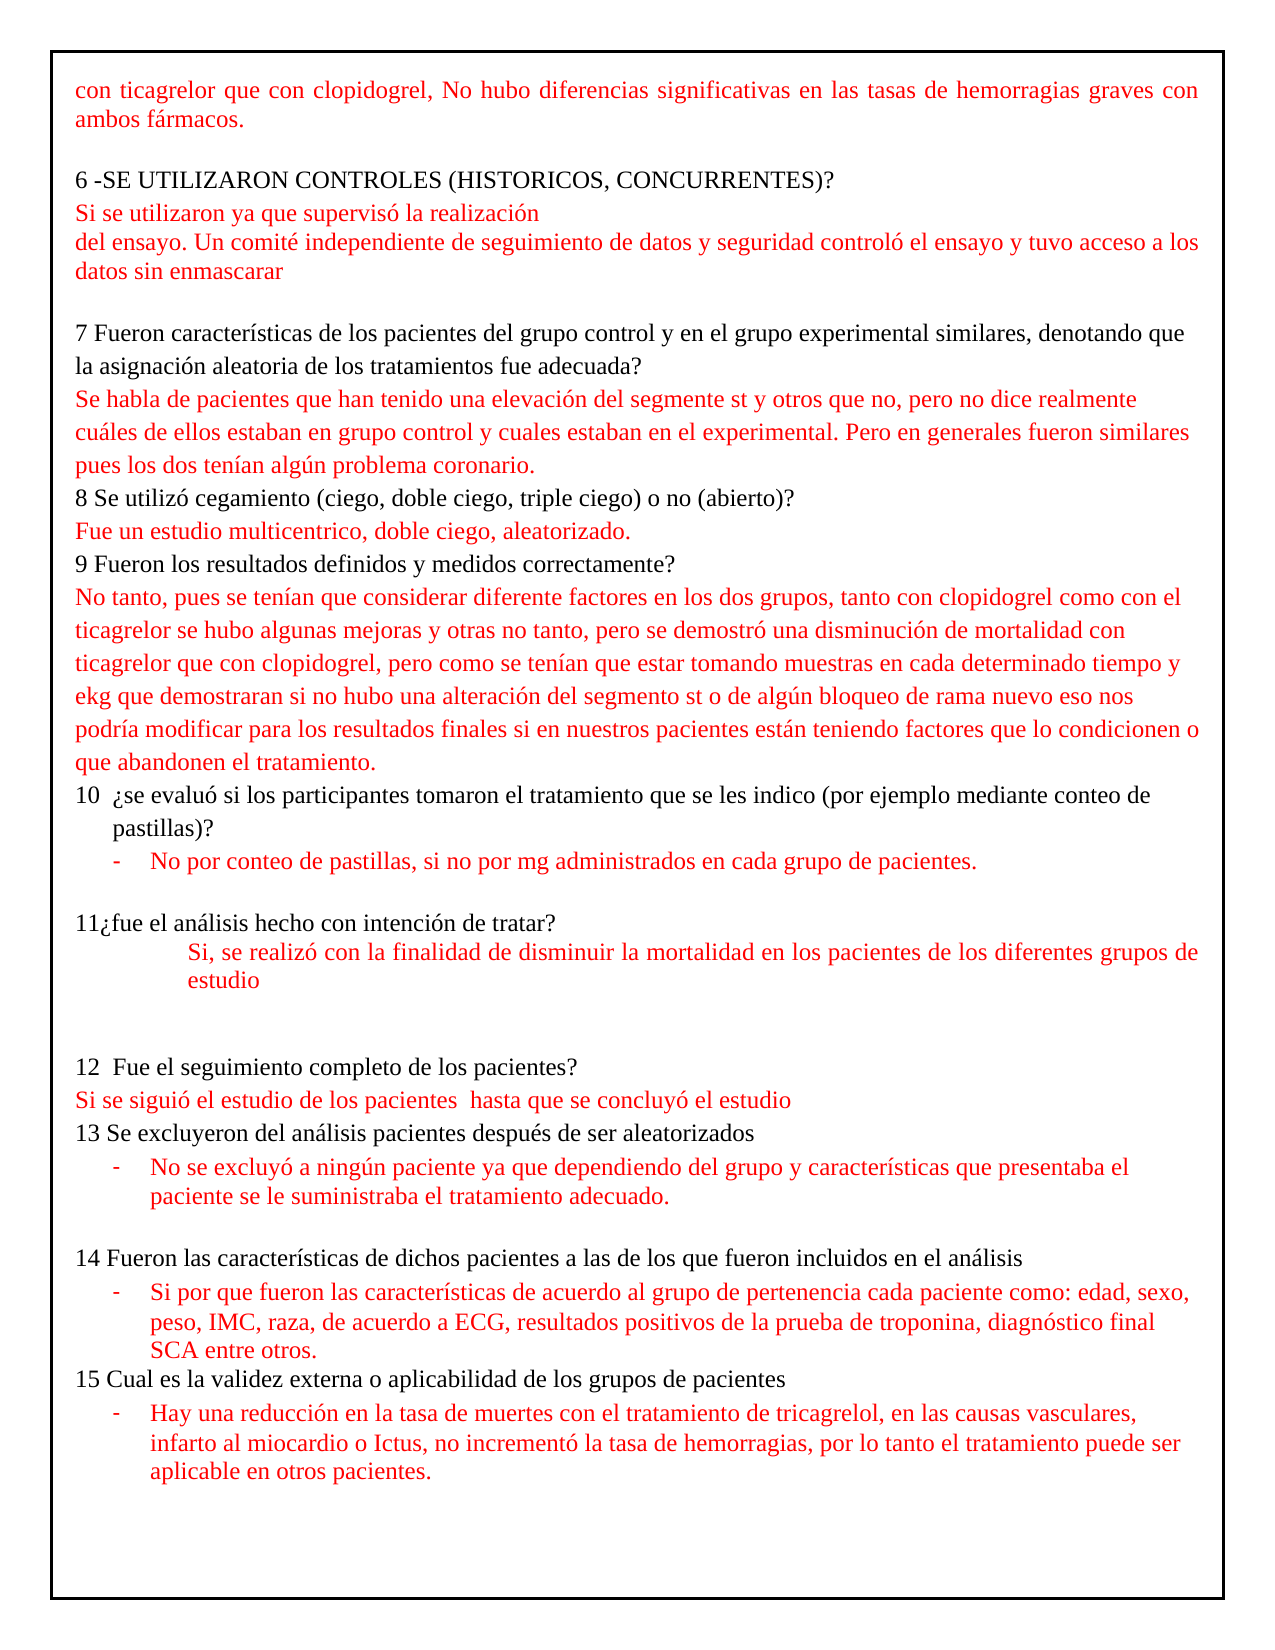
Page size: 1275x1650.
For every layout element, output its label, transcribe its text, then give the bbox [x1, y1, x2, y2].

list Hay una reducción en la tasa de muertes con el tratamiento de tricagrelol, en las causas vasculares, infarto al miocardio o Ictus, no incrementó la tasa de hemorragias, por lo tanto el tratamiento puede ser aplicable en otros pacientes. [112, 1397, 1200, 1485]
text 15 Cual es la validez externa o aplicabilidad de los grupos de pacientes [75, 1364, 1200, 1393]
text Se habla de pacientes que han tenido una elevación del segmente st y otros que no, pero no dice realmente cuáles de ellos estaban en grupo control y cuales estaban en el experimental. Pero en generales fueron similares pues los dos tenían algún problema coronario. [75, 384, 1200, 479]
text No tanto, pues se tenían que considerar diferente factores en los dos grupos, tanto con clopidogrel como con el ticagrelor se hubo algunas mejoras y otras no tanto, pero se demostró una disminución de mortalidad con ticagrelor que con clopidogrel, pero como se tenían que estar tomando muestras en cada determinado tiempo y ekg que demostraran si no hubo una alteración del segmento st o de algún bloqueo de rama nuevo eso nos podría modificar para los resultados finales si en nuestros pacientes están teniendo factores que lo condicionen o que abandonen el tratamiento. [75, 582, 1200, 776]
list ¿se evaluó si los participantes tomaron el tratamiento que se les indico (por ejemplo mediante conteo de pastillas)? [75, 780, 1200, 842]
list No se excluyó a ningún paciente ya que dependiendo del grupo y características que presentaba el paciente se le suministraba el tratamiento adecuado. [112, 1151, 1200, 1210]
text del ensayo. Un comité independiente de seguimiento de datos y seguridad controló el ensayo y tuvo acceso a los datos sin enmascarar [75, 227, 1200, 285]
text 6 -SE UTILIZARON CONTROLES (HISTORICOS, CONCURRENTES)? [75, 166, 1200, 194]
text 8 Se utilizó cegamiento (ciego, doble ciego, triple ciego) o no (abierto)? [75, 483, 1200, 512]
text Si se utilizaron ya que supervisó la realización [75, 198, 1200, 227]
list 11¿fue el análisis hecho con intención de tratar? [75, 908, 1200, 937]
list Fue el seguimiento completo de los pacientes? [75, 1052, 1200, 1081]
list Si por que fueron las características de acuerdo al grupo de pertenencia cada paciente como: edad, sexo, peso, IMC, raza, de acuerdo a ECG, resultados positivos de la prueba de troponina, diagnóstico final SCA entre otros. [112, 1276, 1200, 1364]
list No por conteo de pastillas, si no por mg administrados en cada grupo de pacientes. [112, 846, 1200, 875]
text 9 Fueron los resultados definidos y medidos correctamente? [75, 549, 1200, 578]
list Si, se realizó con la finalidad de disminuir la mortalidad en los pacientes de los diferentes grupos de estudio [187, 937, 1200, 994]
text 13 Se excluyeron del análisis pacientes después de ser aleatorizados [75, 1118, 1200, 1147]
text 7 Fueron características de los pacientes del grupo control y en el grupo experimental similares, denotando que la asignación aleatoria de los tratamientos fue adecuada? [75, 318, 1200, 379]
text 14 Fueron las características de dichos pacientes a las de los que fueron incluidos en el análisis [75, 1243, 1200, 1272]
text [75, 75, 1200, 132]
text Si se siguió el estudio de los pacientes hasta que se concluyó el estudio [75, 1085, 1200, 1113]
text Fue un estudio multicentrico, doble ciego, aleatorizado. [75, 516, 1200, 545]
